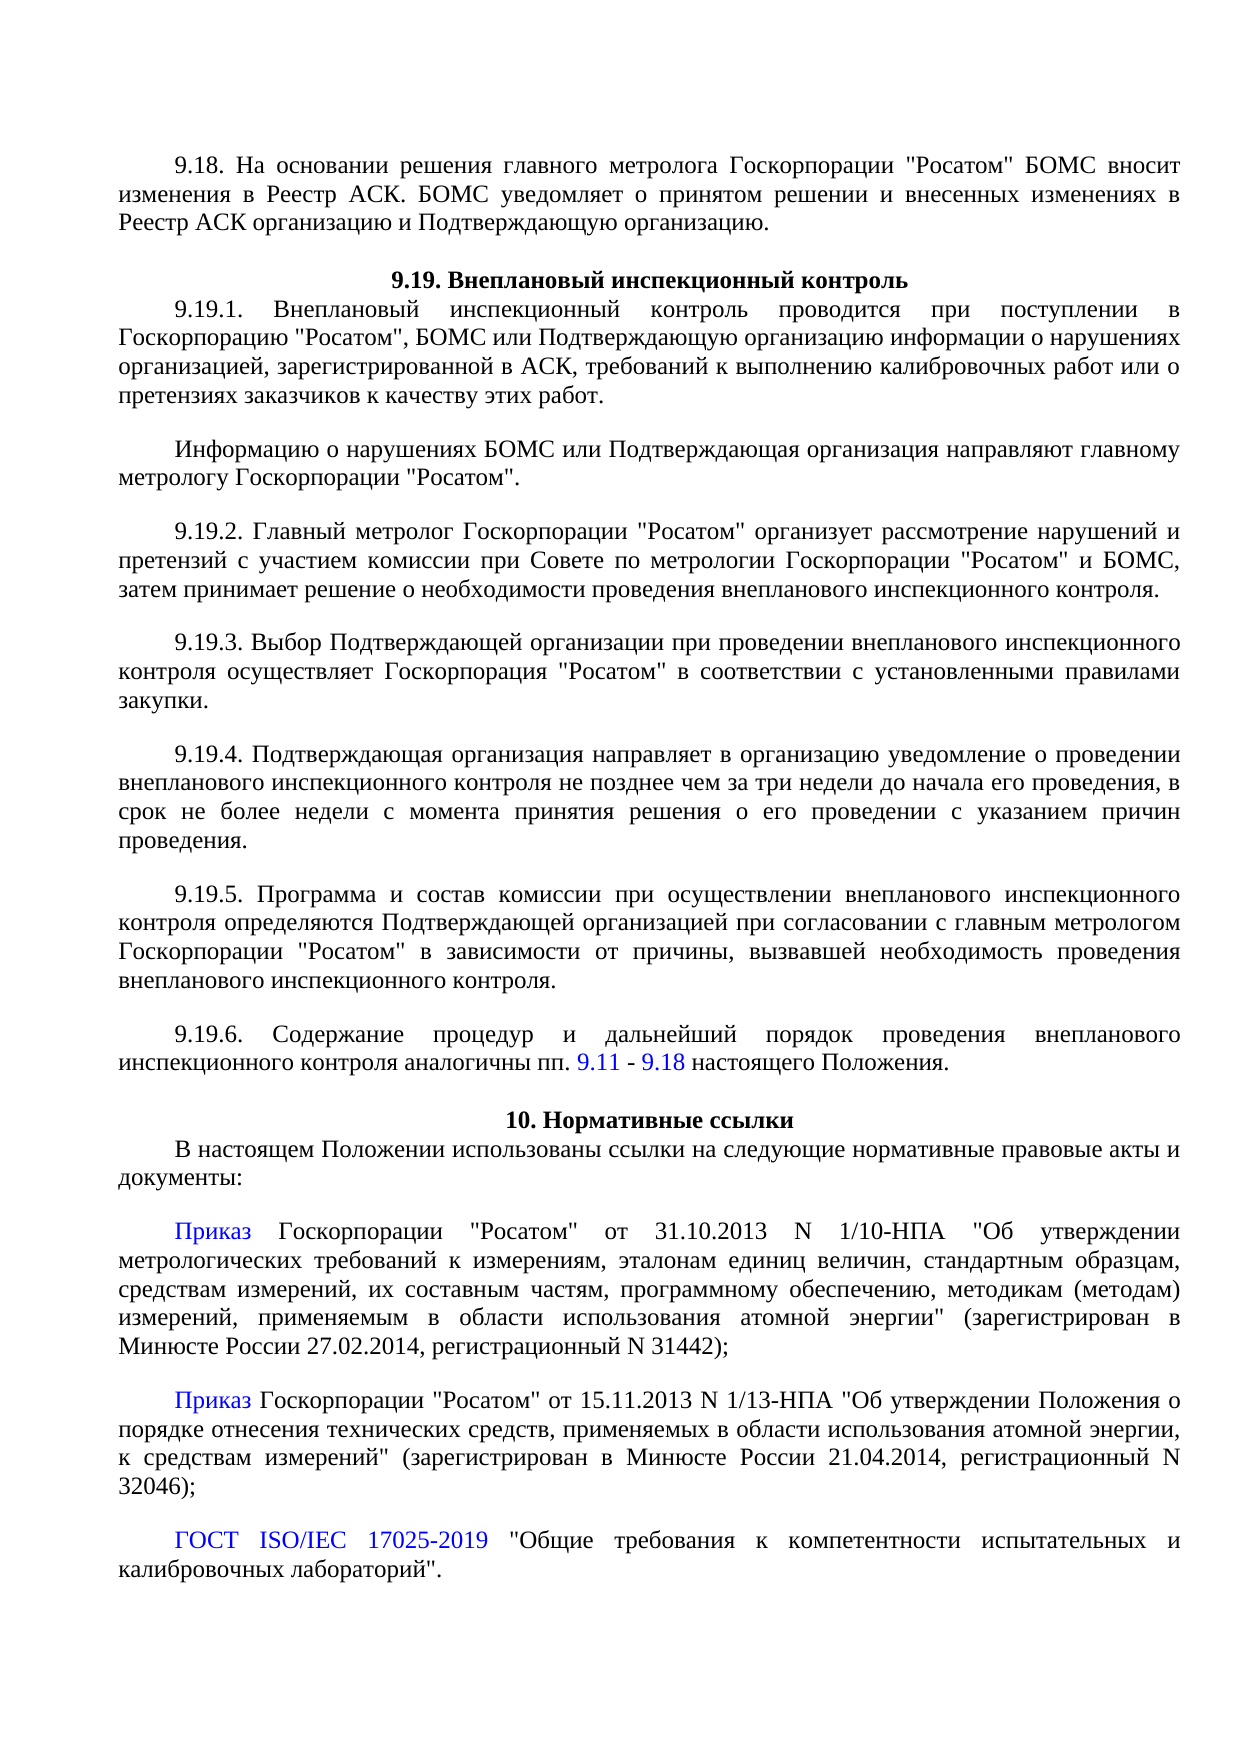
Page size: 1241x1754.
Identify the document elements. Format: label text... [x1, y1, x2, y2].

text 9.19.5. Программа и состав комиссии при осуществлении внепланового инспекционного контроля определяются Подтверждающей организацией при согласовании с главным метрологом Госкорпорации "Росатом" в зависимости от причины, вызвавшей необходимость проведения внепланового инспекционного контроля. [118, 879, 1181, 994]
text Информацию о нарушениях БОМС или Подтверждающая организация направляют главному метрологу Госкорпорации "Росатом". [118, 434, 1181, 491]
text 9.19.4. Подтверждающая организация направляет в организацию уведомление о проведении внепланового инспекционного контроля не позднее чем за три недели до начала его проведения, в срок не более недели с момента принятия решения о его проведении с указанием причин проведения. [118, 739, 1181, 854]
text Приказ Госкорпорации "Росатом" от 15.11.2013 N 1/13-НПА "Об утверждении Положения о порядке отнесения технических средств, применяемых в области использования атомной энергии, к средствам измерений" (зарегистрирован в Минюсте России 21.04.2014, регистрационный N 32046); [118, 1385, 1181, 1500]
text В настоящем Положении использованы ссылки на следующие нормативные правовые акты и документы: [118, 1134, 1181, 1191]
text 9.18. На основании решения главного метролога Госкорпорации "Росатом" БОМС вносит изменения в Реестр АСК. БОМС уведомляет о принятом решении и внесенных изменениях в Реестр АСК организацию и Подтверждающую организацию. [118, 150, 1181, 236]
text Приказ Госкорпорации "Росатом" от 31.10.2013 N 1/10-НПА "Об утверждении метрологических требований к измерениям, эталонам единиц величин, стандартным образцам, средствам измерений, их составным частям, программному обеспечению, методикам (методам) измерений, применяемым в области использования атомной энергии" (зарегистрирован в Минюсте России 27.02.2014, регистрационный N 31442); [118, 1216, 1181, 1360]
text 10. Нормативные ссылки [118, 1105, 1181, 1134]
text 9.19.6. Содержание процедур и дальнейший порядок проведения внепланового инспекционного контроля аналогичны пп. 9.11 - 9.18 настоящего Положения. [118, 1019, 1181, 1076]
text ГОСТ ISO/IEC 17025-2019 "Общие требования к компетентности испытательных и калибровочных лабораторий". [118, 1525, 1181, 1582]
text 9.19.1. Внеплановый инспекционный контроль проводится при поступлении в Госкорпорацию "Росатом", БОМС или Подтверждающую организацию информации о нарушениях организацией, зарегистрированной в АСК, требований к выполнению калибровочных работ или о претензиях заказчиков к качеству этих работ. [118, 294, 1181, 409]
text 9.19.2. Главный метролог Госкорпорации "Росатом" организует рассмотрение нарушений и претензий с участием комиссии при Совете по метрологии Госкорпорации "Росатом" и БОМС, затем принимает решение о необходимости проведения внепланового инспекционного контроля. [118, 516, 1181, 602]
text 9.19. Внеплановый инспекционный контроль [118, 265, 1181, 294]
text 9.19.3. Выбор Подтверждающей организации при проведении внепланового инспекционного контроля осуществляет Госкорпорация "Росатом" в соответствии с установленными правилами закупки. [118, 627, 1181, 714]
